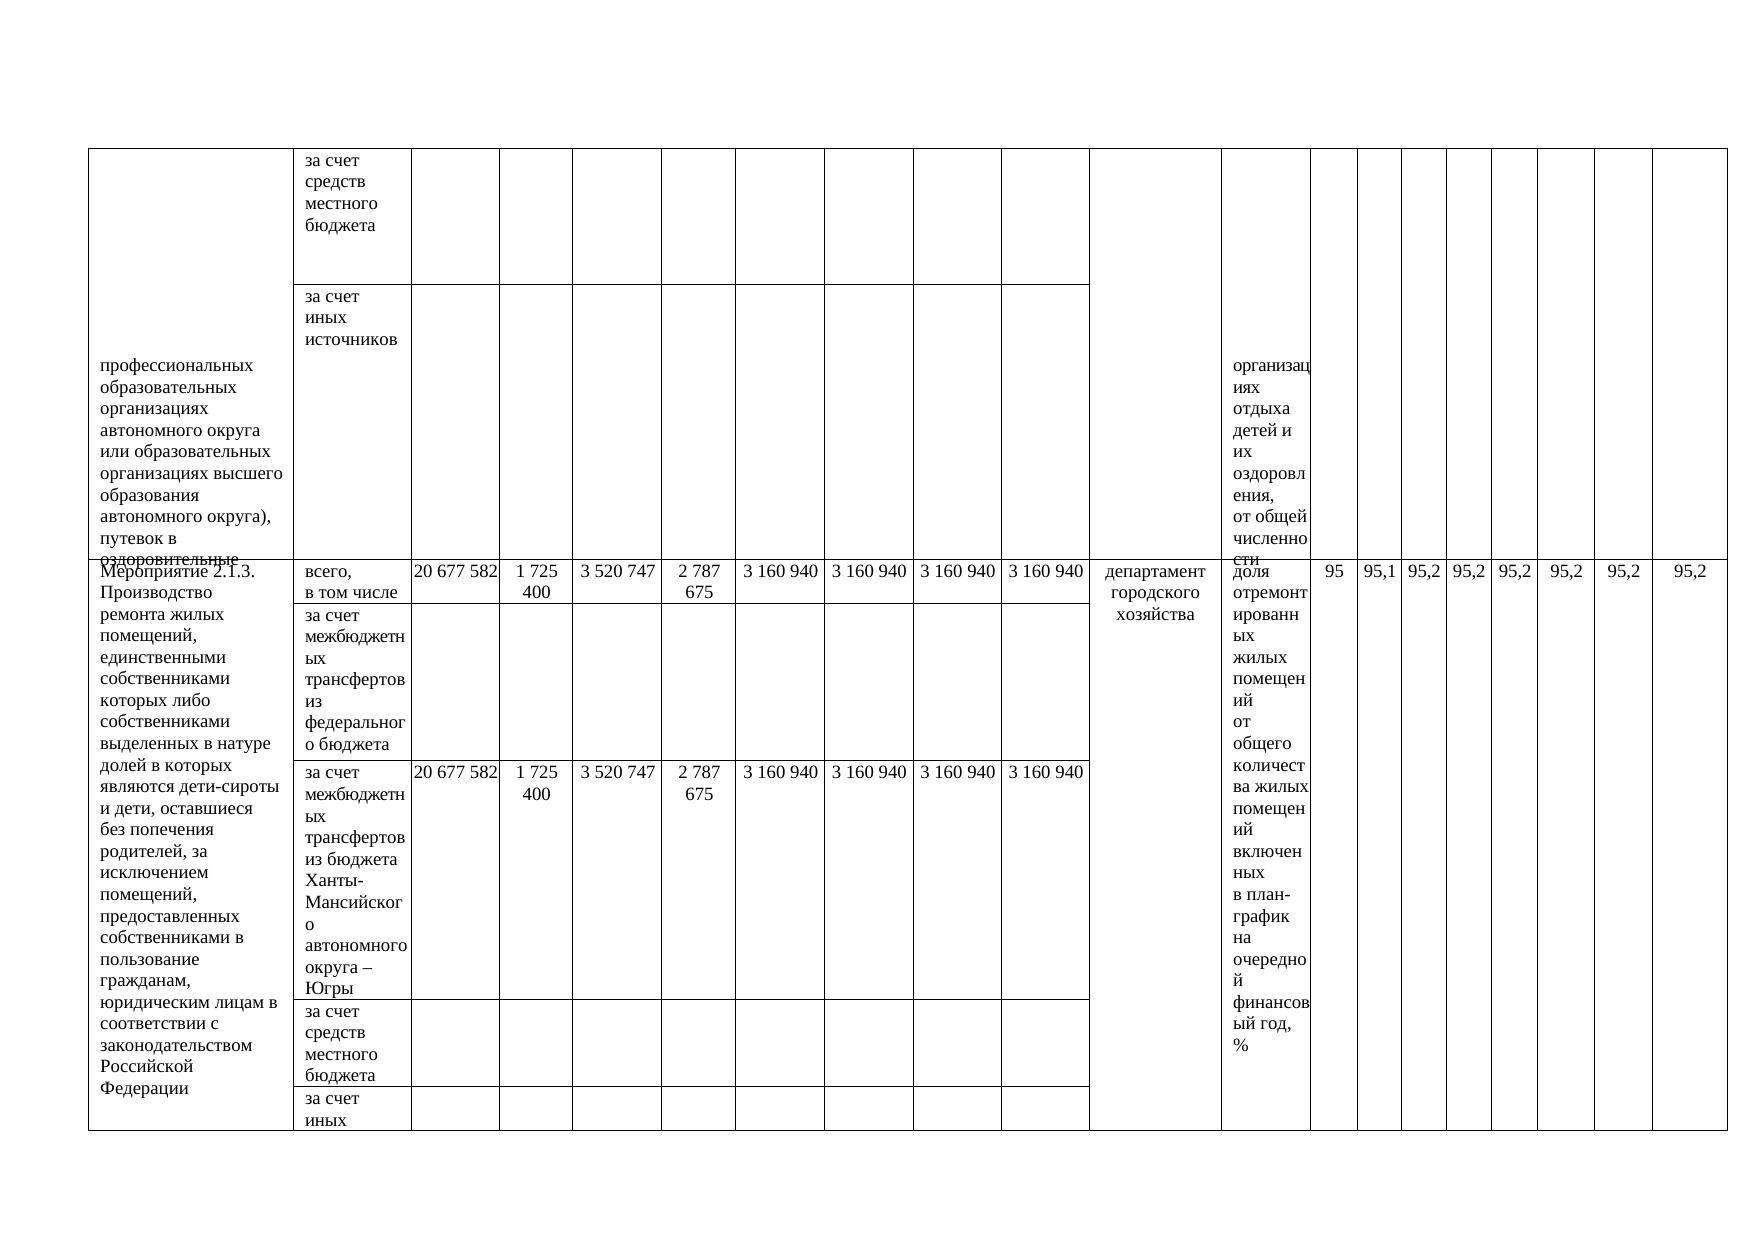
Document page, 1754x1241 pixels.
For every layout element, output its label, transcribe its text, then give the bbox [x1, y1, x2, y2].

table_cell [412, 285, 499, 558]
table_cell [825, 149, 913, 284]
table_cell 3 160 940 [736, 761, 824, 999]
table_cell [294, 1087, 411, 1130]
table_cell [825, 604, 913, 760]
table_cell [500, 1087, 572, 1130]
table_cell 3 160 940 [914, 560, 1001, 603]
table_cell 95,2 [1653, 560, 1727, 1130]
table_cell [662, 285, 735, 558]
table_cell [412, 149, 499, 284]
table_cell [825, 1000, 913, 1086]
table_cell [573, 604, 661, 760]
table_cell [500, 604, 572, 760]
table_cell 3 160 940 [1002, 560, 1089, 603]
table_cell [662, 604, 735, 760]
table_cell [1002, 149, 1089, 284]
table_cell 95,2 [1447, 560, 1491, 1130]
table_cell [825, 1087, 913, 1130]
table_cell доля отремонтированных жилых помещений от общего количества жилых помещений включенных в план-график на очередной финансовый год, % [1222, 560, 1310, 1130]
table_cell за счет межбюджетных трансфертов из бюджета Ханты-Мансийского автономного округа – Югры [294, 761, 411, 999]
table_cell [1002, 285, 1089, 558]
table_cell [500, 1000, 572, 1086]
table_cell за счет средств местного бюджета [294, 149, 411, 284]
table_cell [662, 1000, 735, 1086]
table_cell [914, 604, 1001, 760]
table_cell 2 787 675 [662, 761, 735, 999]
table_cell 3 160 940 [825, 761, 913, 999]
table_cell [1002, 604, 1089, 760]
table_cell 95,2 [1402, 560, 1446, 1130]
table_cell [412, 604, 499, 760]
table_cell [736, 285, 824, 558]
table_cell всего, в том числе [294, 560, 411, 603]
table_cell [662, 149, 735, 284]
table_cell за счет средств местного бюджета [294, 1000, 411, 1086]
table_cell 95,2 [1538, 560, 1594, 1130]
table_cell [573, 1087, 661, 1130]
table_cell 20 677 582 [412, 761, 499, 999]
table_cell [573, 285, 661, 558]
table_cell 3 160 940 [736, 560, 824, 603]
table_cell 3 520 747 [573, 560, 661, 603]
table_cell 3 520 747 [573, 761, 661, 999]
table_cell [914, 149, 1001, 284]
table_cell [914, 1087, 1001, 1130]
table_cell [412, 1087, 499, 1130]
table_cell [736, 149, 824, 284]
table_cell за счет межбюджетных трансфертов из федерального бюджета [294, 604, 411, 760]
table_cell 3 160 940 [1002, 761, 1089, 999]
table_cell [573, 149, 661, 284]
table_cell [825, 285, 913, 558]
table_cell департамент городского хозяйства [1090, 560, 1221, 1130]
table_cell Мероприятие 2.1.3. Производство ремонта жилых помещений, единственными собственниками которых либо собственниками выделенных в натуре долей в которых являются дети-сироты и дети, оставшиеся без попечения родителей, за исключением помещений, предоставленных собственниками в пользование гражданам, юридическим лицам в соответствии с законодательством Российской Федерации [89, 560, 293, 1130]
table_cell 3 160 940 [825, 560, 913, 603]
table_cell [573, 1000, 661, 1086]
table_cell 95,1 [1358, 560, 1401, 1130]
table_cell 1 725 400 [500, 560, 572, 603]
table_cell [736, 1087, 824, 1130]
table_cell [1002, 1000, 1089, 1086]
table_cell [662, 1087, 735, 1130]
table_cell 2 787 675 [662, 560, 735, 603]
table_cell 20 677 582 [412, 560, 499, 603]
table_cell 1 725 400 [500, 761, 572, 999]
table_cell 95 [1311, 560, 1357, 1130]
table_cell [1002, 1087, 1089, 1130]
table_cell [412, 1000, 499, 1086]
table_cell [736, 604, 824, 760]
table_cell [914, 285, 1001, 558]
table_cell [736, 1000, 824, 1086]
table_cell [500, 285, 572, 558]
table_cell [500, 149, 572, 284]
table_cell 95,2 [1492, 560, 1537, 1130]
table_cell 95,2 [1595, 560, 1652, 1130]
table_cell 3 160 940 [914, 761, 1001, 999]
table_cell [914, 1000, 1001, 1086]
table_cell за счет иных источников [294, 285, 411, 558]
